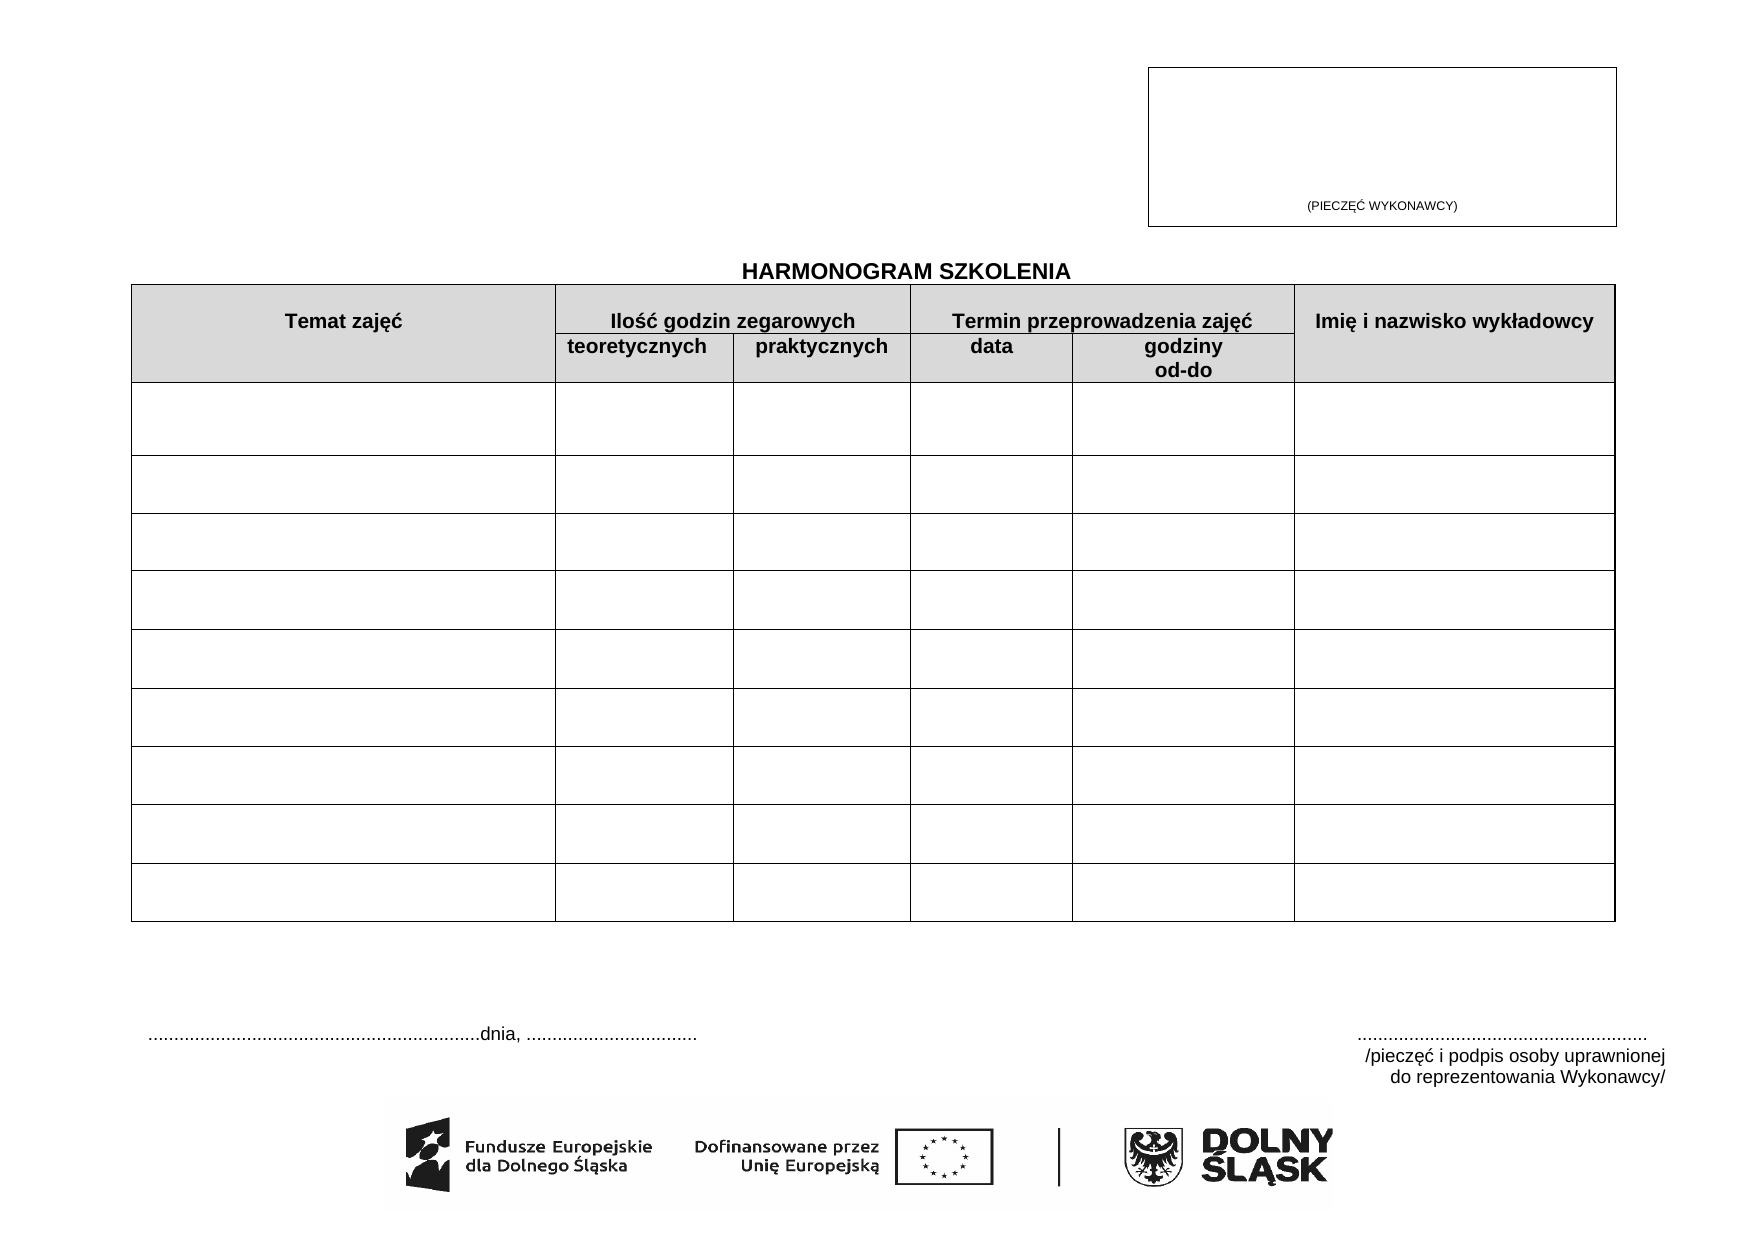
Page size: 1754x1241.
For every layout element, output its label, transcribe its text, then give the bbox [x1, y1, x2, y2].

table_cell [734, 456, 910, 513]
table_cell [911, 456, 1072, 513]
table_cell [911, 747, 1072, 804]
table_cell [911, 383, 1072, 455]
table_cell [1295, 805, 1614, 863]
table_cell [1295, 456, 1614, 513]
table_cell [911, 805, 1072, 863]
table_cell [734, 689, 910, 746]
table_cell [1073, 864, 1294, 921]
table_header Imię i nazwisko wykładowcy [1295, 285, 1614, 382]
table_cell [556, 689, 733, 746]
table_cell [556, 514, 733, 570]
table_cell [1073, 747, 1294, 804]
table_cell [132, 805, 555, 863]
table_cell [911, 864, 1072, 921]
table_cell [1295, 571, 1614, 628]
table_cell [132, 571, 555, 628]
table_cell [132, 747, 555, 804]
table_cell [1073, 383, 1294, 455]
table_cell [734, 383, 910, 455]
table_cell [1295, 689, 1614, 746]
table_cell [1073, 689, 1294, 746]
table_cell [556, 571, 733, 628]
text HARMONOGRAM SZKOLENIA [148, 258, 1665, 284]
table_cell [1295, 747, 1614, 804]
table_cell [1073, 571, 1294, 628]
table_header Ilość godzin zegarowych [556, 285, 910, 333]
table_cell [132, 383, 555, 455]
table_cell [734, 747, 910, 804]
table_cell [132, 456, 555, 513]
table_cell praktycznych [734, 334, 910, 382]
table_header Termin przeprowadzenia zajęć [911, 285, 1294, 333]
table_cell [556, 747, 733, 804]
table_cell [556, 383, 733, 455]
table_cell [911, 514, 1072, 570]
text do reprezentowania Wykonawcy/ [148, 1066, 1665, 1087]
table_cell [734, 630, 910, 687]
table_cell [132, 514, 555, 570]
table_cell [132, 630, 555, 687]
table_cell [734, 805, 910, 863]
table_cell [556, 630, 733, 687]
table_cell [911, 571, 1072, 628]
text /pieczęć i podpis osoby uprawnionej [148, 1044, 1665, 1066]
table_cell [1073, 514, 1294, 570]
table_cell [132, 689, 555, 746]
table_cell [556, 456, 733, 513]
table_cell [1295, 630, 1614, 687]
table_cell [911, 630, 1072, 687]
table_cell teoretycznych [556, 334, 733, 382]
table_header Temat zajęć [132, 285, 555, 382]
table_cell [734, 864, 910, 921]
table_cell [1295, 514, 1614, 570]
table_cell [911, 689, 1072, 746]
table_cell [556, 864, 733, 921]
table_cell [1073, 456, 1294, 513]
table_cell [734, 514, 910, 570]
table_cell [1295, 383, 1614, 455]
table_cell [1073, 805, 1294, 863]
text ................................................................dnia, ................................. ........................................................ [148, 975, 1665, 1044]
table_cell [734, 571, 910, 628]
table_cell [1073, 630, 1294, 687]
table_cell [556, 805, 733, 863]
table_cell [132, 864, 555, 921]
table_cell godziny od-do [1073, 334, 1294, 382]
table_cell [1295, 864, 1614, 921]
table_cell data [911, 334, 1072, 382]
